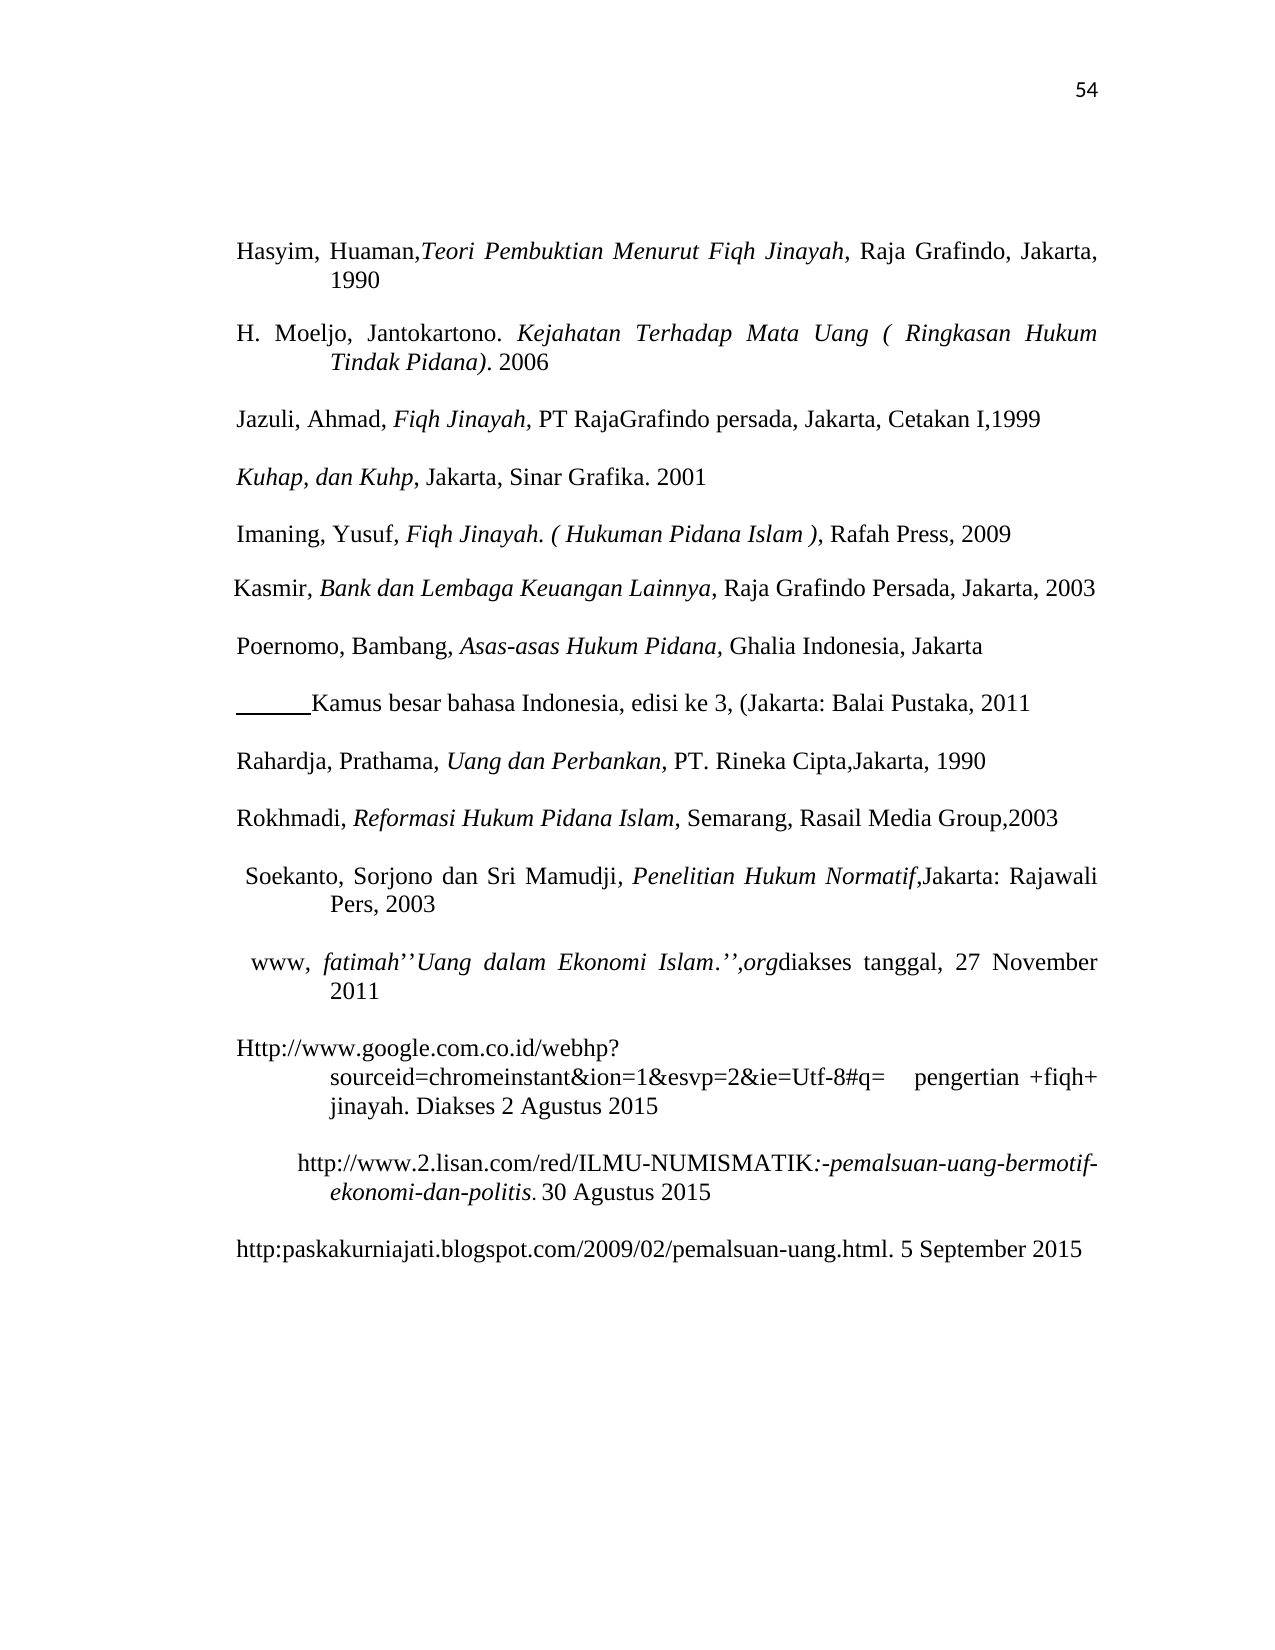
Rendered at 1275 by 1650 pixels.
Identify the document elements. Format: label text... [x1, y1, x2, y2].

text http:paskakurniajati.blogspot.com/2009/02/pemalsuan-uang.html. 5 September 2015 [236, 1234, 1098, 1263]
text Rokhmadi, Reformasi Hukum Pidana Islam, Semarang, Rasail Media Group,2003 [236, 803, 1098, 832]
text Rahardja, Prathama, Uang dan Perbankan, PT. Rineka Cipta,Jakarta, 1990 [236, 746, 1098, 774]
text H. Moeljo, Jantokartono. Kejahatan Terhadap Mata Uang ( Ringkasan Hukum Tindak Pidana). 2006 [236, 318, 1098, 375]
text Imaning, Yusuf, Fiqh Jinayah. ( Hukuman Pidana Islam ), Rafah Press, 2009 [236, 519, 1098, 548]
text Kuhap, dan Kuhp, Jakarta, Sinar Grafika. 2001 [236, 462, 1098, 490]
text http://www.2.lisan.com/red/ILMU-NUMISMATIK:-pemalsuan-uang-bermotif-ekonomi-dan-politis. 30 Agustus 2015 [227, 1148, 1098, 1206]
text Jazuli, Ahmad, Fiqh Jinayah, PT RajaGrafindo persada, Jakarta, Cetakan I,1999 [236, 404, 1098, 433]
text Kasmir, Bank dan Lembaga Keuangan Lainnya, Raja Grafindo Persada, Jakarta, 2003 [133, 573, 1098, 602]
text Poernomo, Bambang, Asas-asas Hukum Pidana, Ghalia Indonesia, Jakarta [236, 631, 1098, 659]
text www, fatimah’’Uang dalam Ekonomi Islam.’’,orgdiakses tanggal, 27 November 2011 [227, 947, 1098, 1004]
text Soekanto, Sorjono dan Sri Mamudji, Penelitian Hukum Normatif,Jakarta: Rajawali Pers, 2003 [227, 861, 1098, 918]
text Hasyim, Huaman,Teori Pembuktian Menurut Fiqh Jinayah, Raja Grafindo, Jakarta, 1990 [236, 236, 1098, 294]
text Http://www.google.com.co.id/webhp?sourceid=chromeinstant&ion=1&esvp=2&ie=Utf-8#q= pengertian +fiqh+ jinayah. Diakses 2 Agustus 2015 [236, 1033, 1098, 1119]
text Kamus besar bahasa Indonesia, edisi ke 3, (Jakarta: Balai Pustaka, 2011 [236, 688, 1098, 717]
